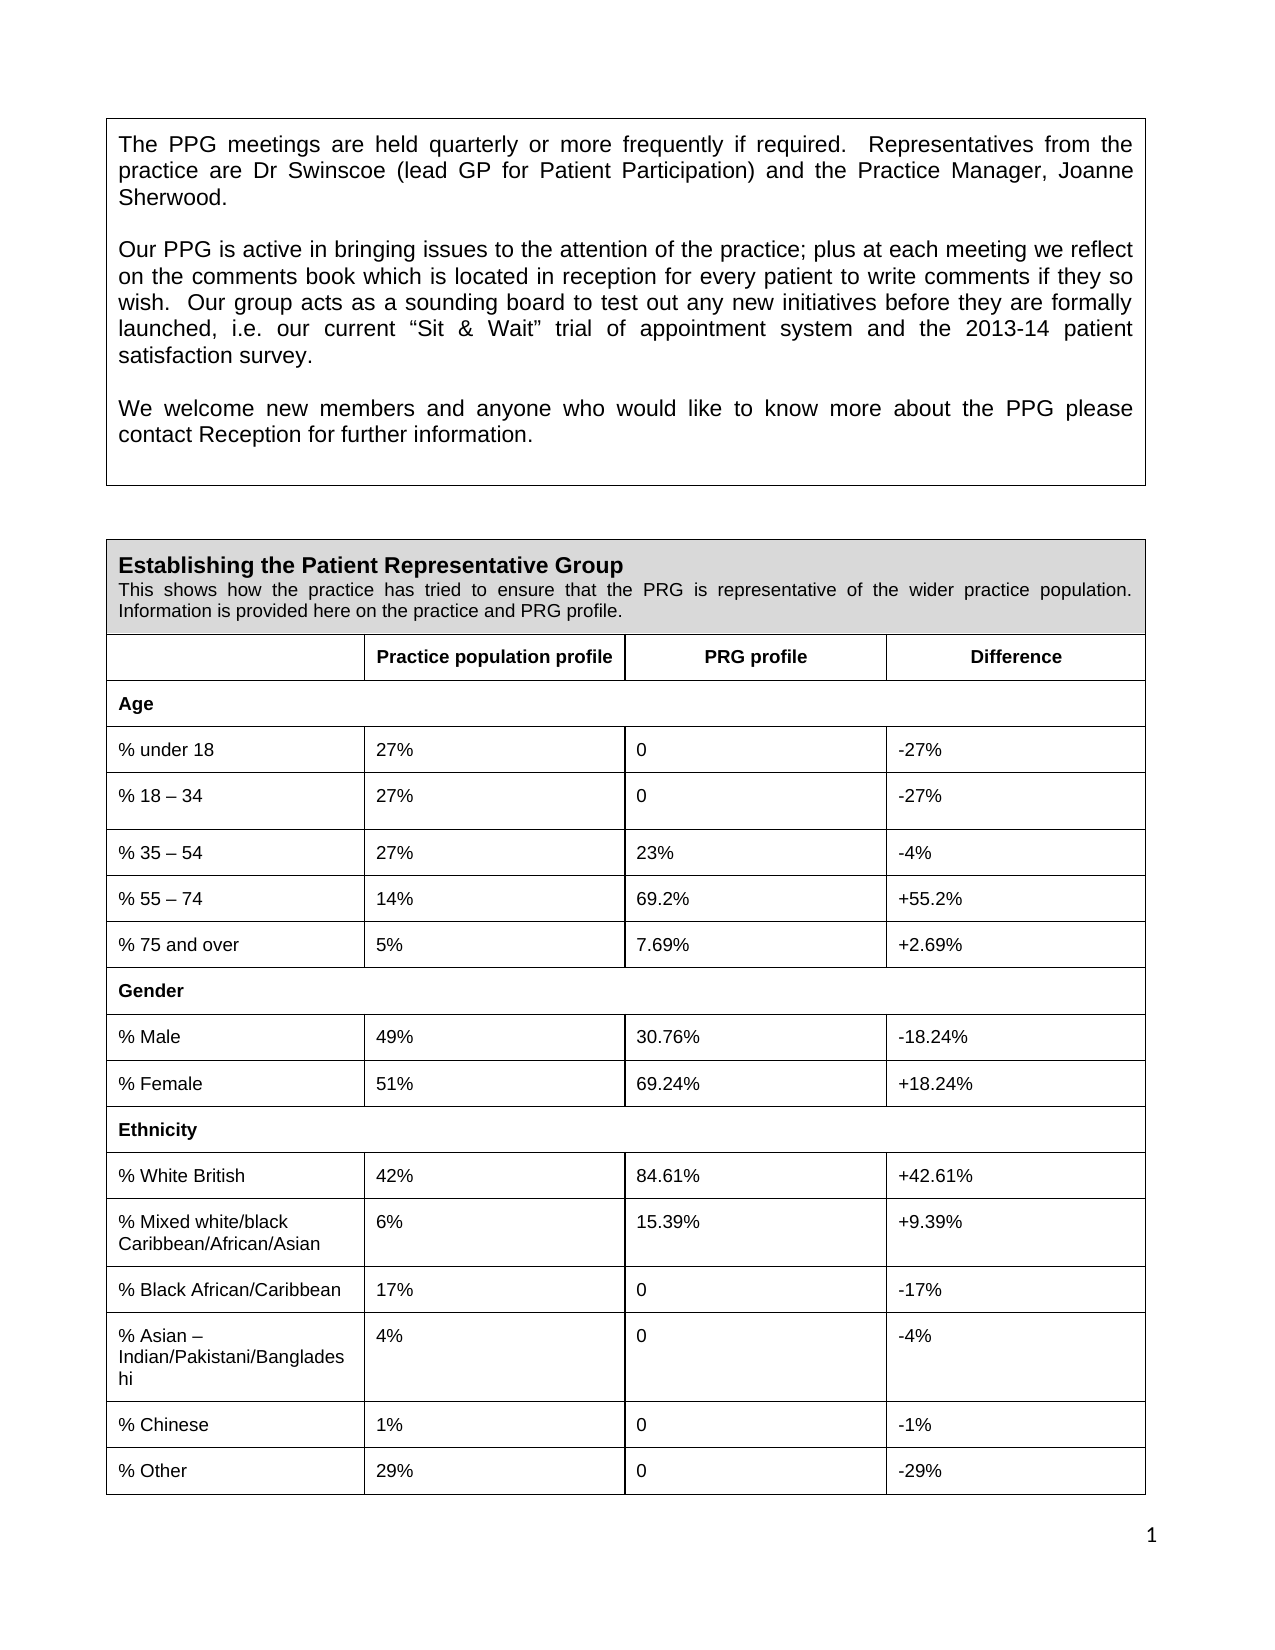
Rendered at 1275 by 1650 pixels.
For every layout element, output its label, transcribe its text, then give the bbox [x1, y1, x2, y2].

table_cell 30.76% [626, 1015, 886, 1059]
table_cell 0 [626, 1313, 886, 1401]
table_header Establishing the Patient Representative Group This shows how the practice has tried to ensure that the PRG is representative of the wider practice population. Information is provided here on the practice and PRG profile. [107, 540, 1145, 633]
table_cell % Female [107, 1061, 364, 1106]
table_cell 0 [626, 727, 886, 772]
table_cell % Chinese [107, 1402, 364, 1447]
table_cell 69.24% [626, 1061, 886, 1106]
table_cell 4% [365, 1313, 624, 1401]
table_cell 0 [626, 1448, 886, 1493]
table_cell Difference [887, 635, 1145, 679]
table_cell 0 [626, 1267, 886, 1312]
table_cell -18.24% [887, 1015, 1145, 1059]
table_cell % under 18 [107, 727, 364, 772]
table_cell 42% [365, 1153, 624, 1198]
table_cell +9.39% [887, 1199, 1145, 1266]
table_cell 29% [365, 1448, 624, 1493]
table_cell -27% [887, 727, 1145, 772]
table_cell 17% [365, 1267, 624, 1312]
table_cell +18.24% [887, 1061, 1145, 1106]
table_cell % Mixed white/black Caribbean/African/Asian [107, 1199, 364, 1266]
table_cell -27% [887, 773, 1145, 829]
table_cell Age [107, 681, 1145, 726]
table_cell % Asian – Indian/Pakistani/Bangladeshi [107, 1313, 364, 1401]
table_cell +2.69% [887, 922, 1145, 967]
table_cell % 35 – 54 [107, 830, 364, 875]
table_cell 1% [365, 1402, 624, 1447]
table_cell 27% [365, 830, 624, 875]
table_cell % Other [107, 1448, 364, 1493]
table_cell Practice population profile [365, 635, 624, 679]
table_cell 15.39% [626, 1199, 886, 1266]
table_cell 49% [365, 1015, 624, 1059]
table_cell +55.2% [887, 876, 1145, 921]
table_cell Gender [107, 968, 1145, 1013]
table_cell 5% [365, 922, 624, 967]
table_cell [107, 119, 1145, 485]
table_cell -29% [887, 1448, 1145, 1493]
table_cell 14% [365, 876, 624, 921]
table_cell % Black African/Caribbean [107, 1267, 364, 1312]
table_cell 27% [365, 773, 624, 829]
table_cell -1% [887, 1402, 1145, 1447]
table_cell PRG profile [626, 635, 886, 679]
table_cell [107, 635, 364, 679]
table_cell 27% [365, 727, 624, 772]
table_cell 23% [626, 830, 886, 875]
table_cell 0 [626, 1402, 886, 1447]
table_cell 7.69% [626, 922, 886, 967]
table_cell 6% [365, 1199, 624, 1266]
table_cell % 75 and over [107, 922, 364, 967]
table_cell 51% [365, 1061, 624, 1106]
table_cell Ethnicity [107, 1107, 1145, 1152]
table_cell -4% [887, 1313, 1145, 1401]
table_cell % Male [107, 1015, 364, 1059]
table_cell 69.2% [626, 876, 886, 921]
table_cell -4% [887, 830, 1145, 875]
table_cell % 18 – 34 [107, 773, 364, 829]
table_cell 84.61% [626, 1153, 886, 1198]
table_cell -17% [887, 1267, 1145, 1312]
table_cell % White British [107, 1153, 364, 1198]
table_cell 0 [626, 773, 886, 829]
table_cell +42.61% [887, 1153, 1145, 1198]
table_cell % 55 – 74 [107, 876, 364, 921]
